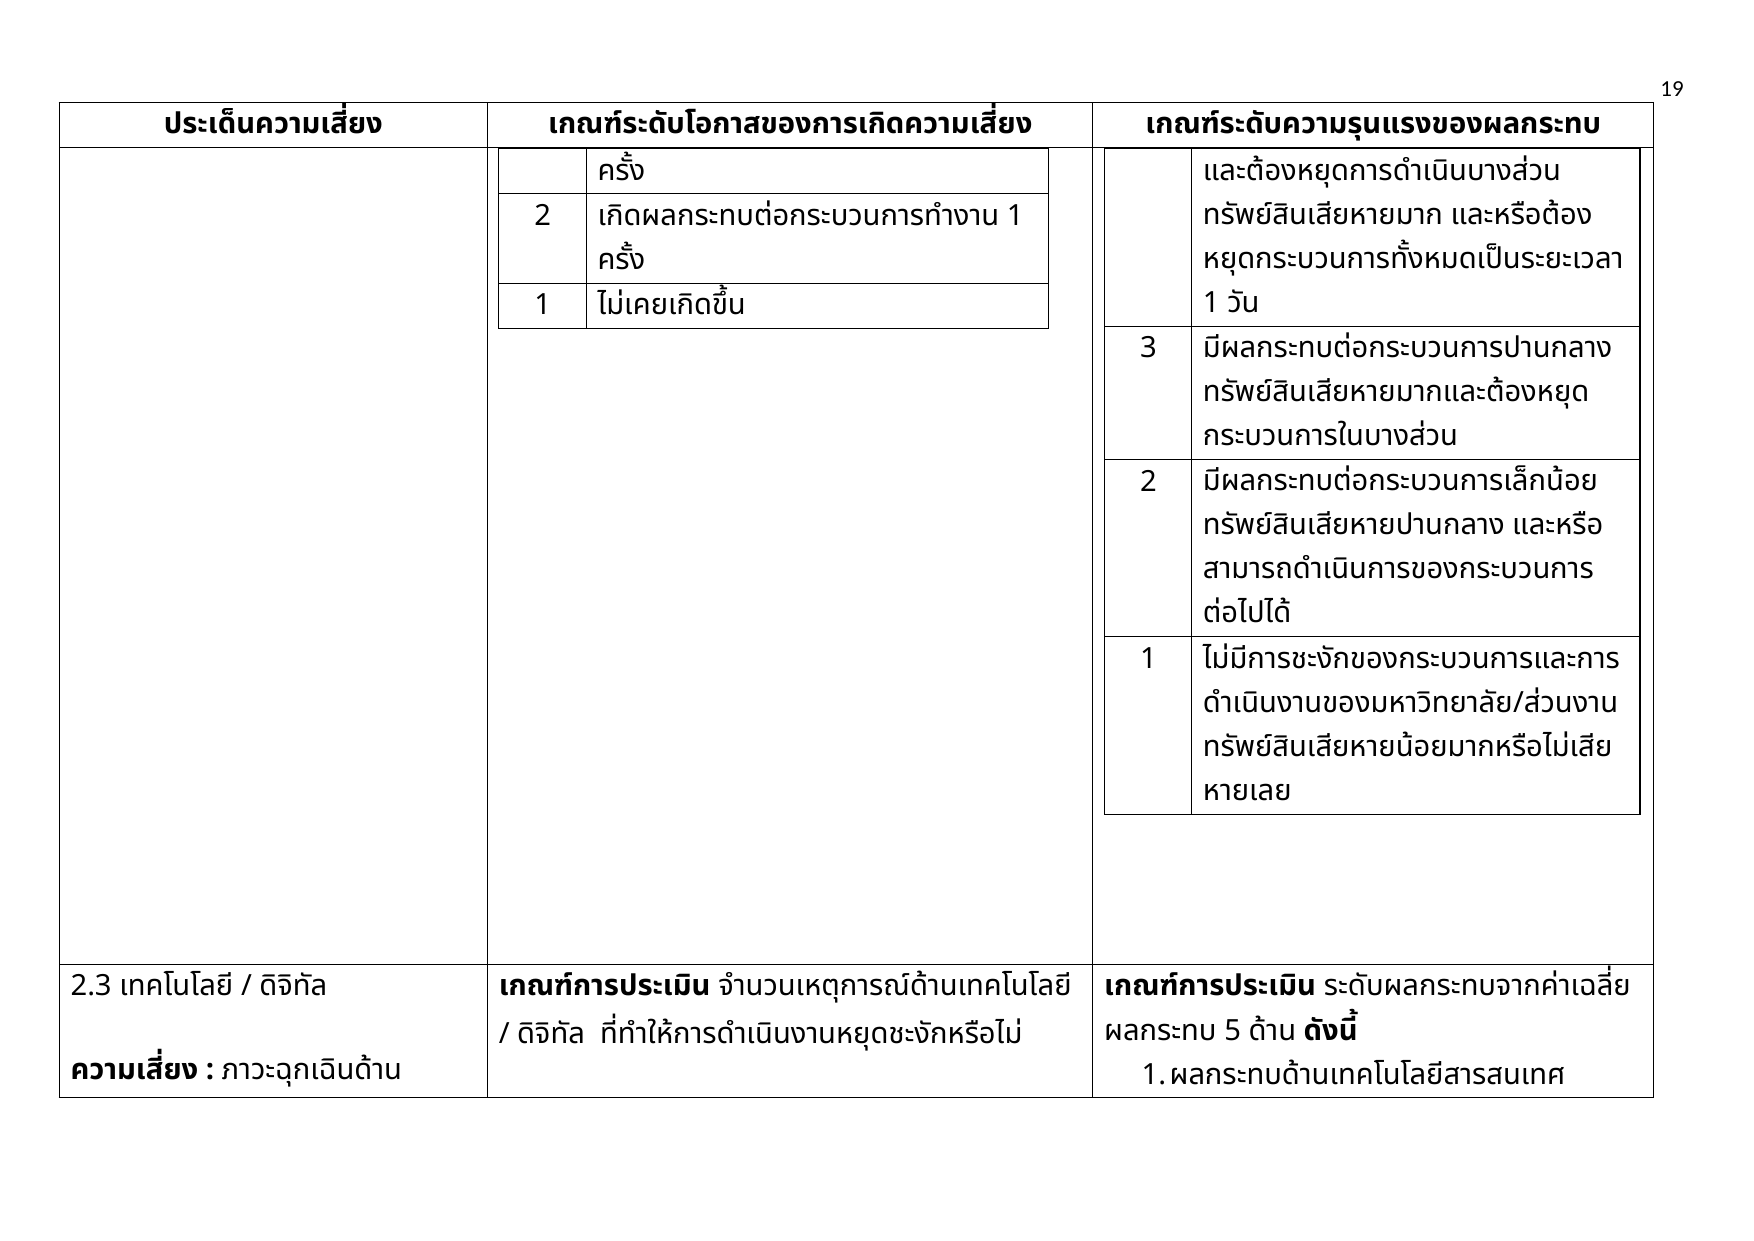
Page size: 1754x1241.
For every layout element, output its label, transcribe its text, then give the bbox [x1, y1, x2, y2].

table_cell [488, 965, 1092, 1097]
table_header เกณฑ์ระดับโอกาสของการเกิดความเสี่ยง [488, 103, 1092, 147]
table_header ประเด็นความเสี่ยง [60, 103, 487, 147]
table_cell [60, 965, 487, 1097]
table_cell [1093, 965, 1653, 1097]
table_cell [488, 148, 1092, 964]
table_header เกณฑ์ระดับความรุนแรงของผลกระทบ [1093, 103, 1653, 147]
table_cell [1093, 148, 1653, 964]
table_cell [60, 148, 487, 964]
